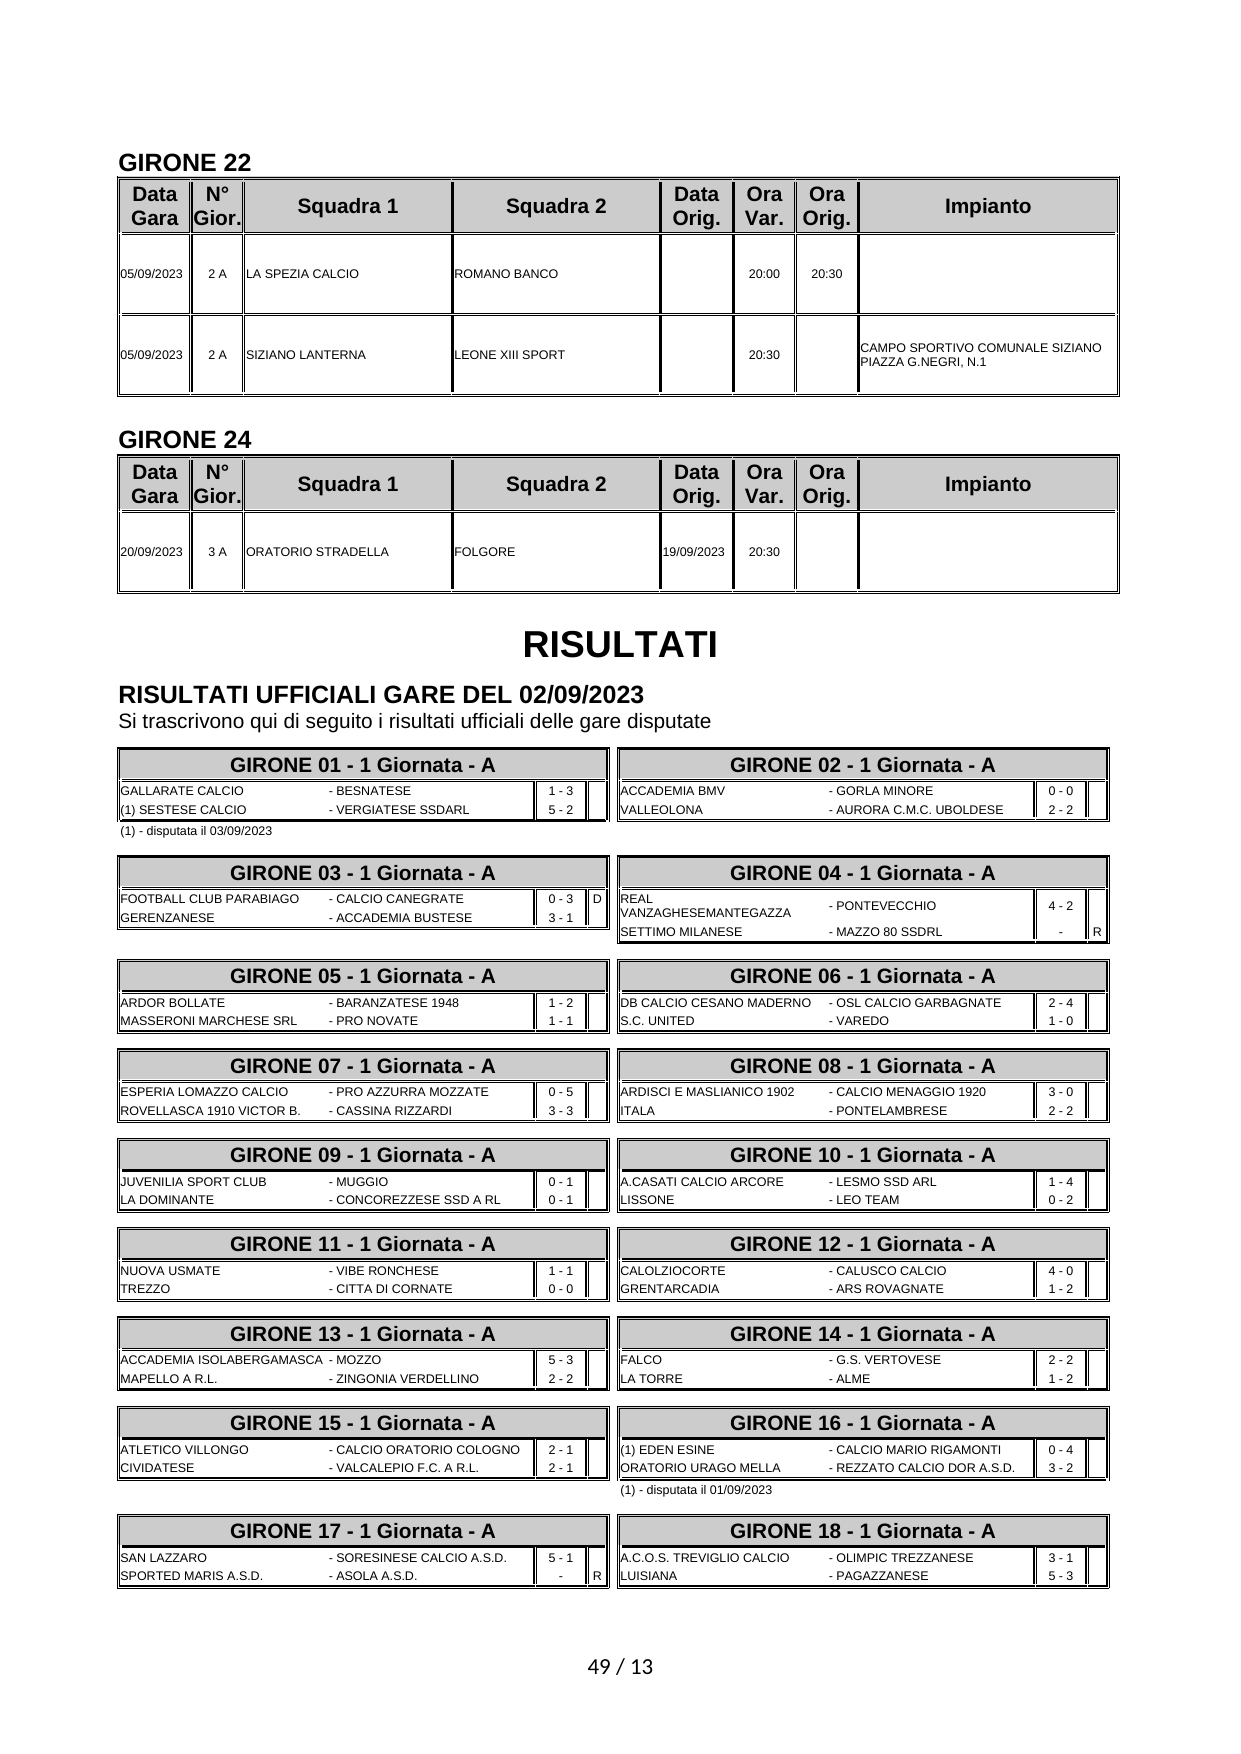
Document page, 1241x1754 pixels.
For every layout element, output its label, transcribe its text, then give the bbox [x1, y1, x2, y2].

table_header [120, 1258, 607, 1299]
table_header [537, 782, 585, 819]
text GIRONE 22 [118, 148, 1122, 176]
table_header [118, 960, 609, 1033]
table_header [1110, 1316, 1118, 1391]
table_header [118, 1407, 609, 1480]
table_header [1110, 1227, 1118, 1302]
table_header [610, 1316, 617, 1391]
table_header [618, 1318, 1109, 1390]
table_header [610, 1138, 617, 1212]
text GIRONE 24 [118, 426, 1122, 454]
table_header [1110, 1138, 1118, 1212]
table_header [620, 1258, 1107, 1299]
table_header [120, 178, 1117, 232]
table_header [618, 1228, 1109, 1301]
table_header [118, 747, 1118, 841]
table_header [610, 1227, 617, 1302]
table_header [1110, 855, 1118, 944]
text Si trascrivono qui di seguito i risultati ufficiali delle gare disputate [118, 709, 1122, 733]
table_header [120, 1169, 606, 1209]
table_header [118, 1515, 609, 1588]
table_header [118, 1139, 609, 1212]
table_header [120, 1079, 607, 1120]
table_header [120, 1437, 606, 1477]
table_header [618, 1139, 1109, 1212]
text RISULTATI UFFICIALI GARE DEL 02/09/2023 [118, 680, 1122, 709]
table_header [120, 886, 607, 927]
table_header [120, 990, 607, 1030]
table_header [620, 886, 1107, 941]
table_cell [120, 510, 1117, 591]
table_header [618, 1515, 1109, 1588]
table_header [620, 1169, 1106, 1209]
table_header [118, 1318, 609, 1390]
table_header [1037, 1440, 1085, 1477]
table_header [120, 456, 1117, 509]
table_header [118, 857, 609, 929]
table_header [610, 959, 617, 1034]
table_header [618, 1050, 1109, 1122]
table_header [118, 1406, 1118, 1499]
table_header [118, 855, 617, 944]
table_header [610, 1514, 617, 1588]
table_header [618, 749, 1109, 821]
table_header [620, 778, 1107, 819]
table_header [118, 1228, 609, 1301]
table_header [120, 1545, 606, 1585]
text RISULTATI [118, 622, 1122, 666]
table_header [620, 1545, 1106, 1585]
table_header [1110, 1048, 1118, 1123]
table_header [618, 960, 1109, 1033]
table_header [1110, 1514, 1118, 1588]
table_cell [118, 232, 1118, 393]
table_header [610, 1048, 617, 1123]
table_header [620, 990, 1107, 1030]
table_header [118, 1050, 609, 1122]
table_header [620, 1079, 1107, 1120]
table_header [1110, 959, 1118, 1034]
